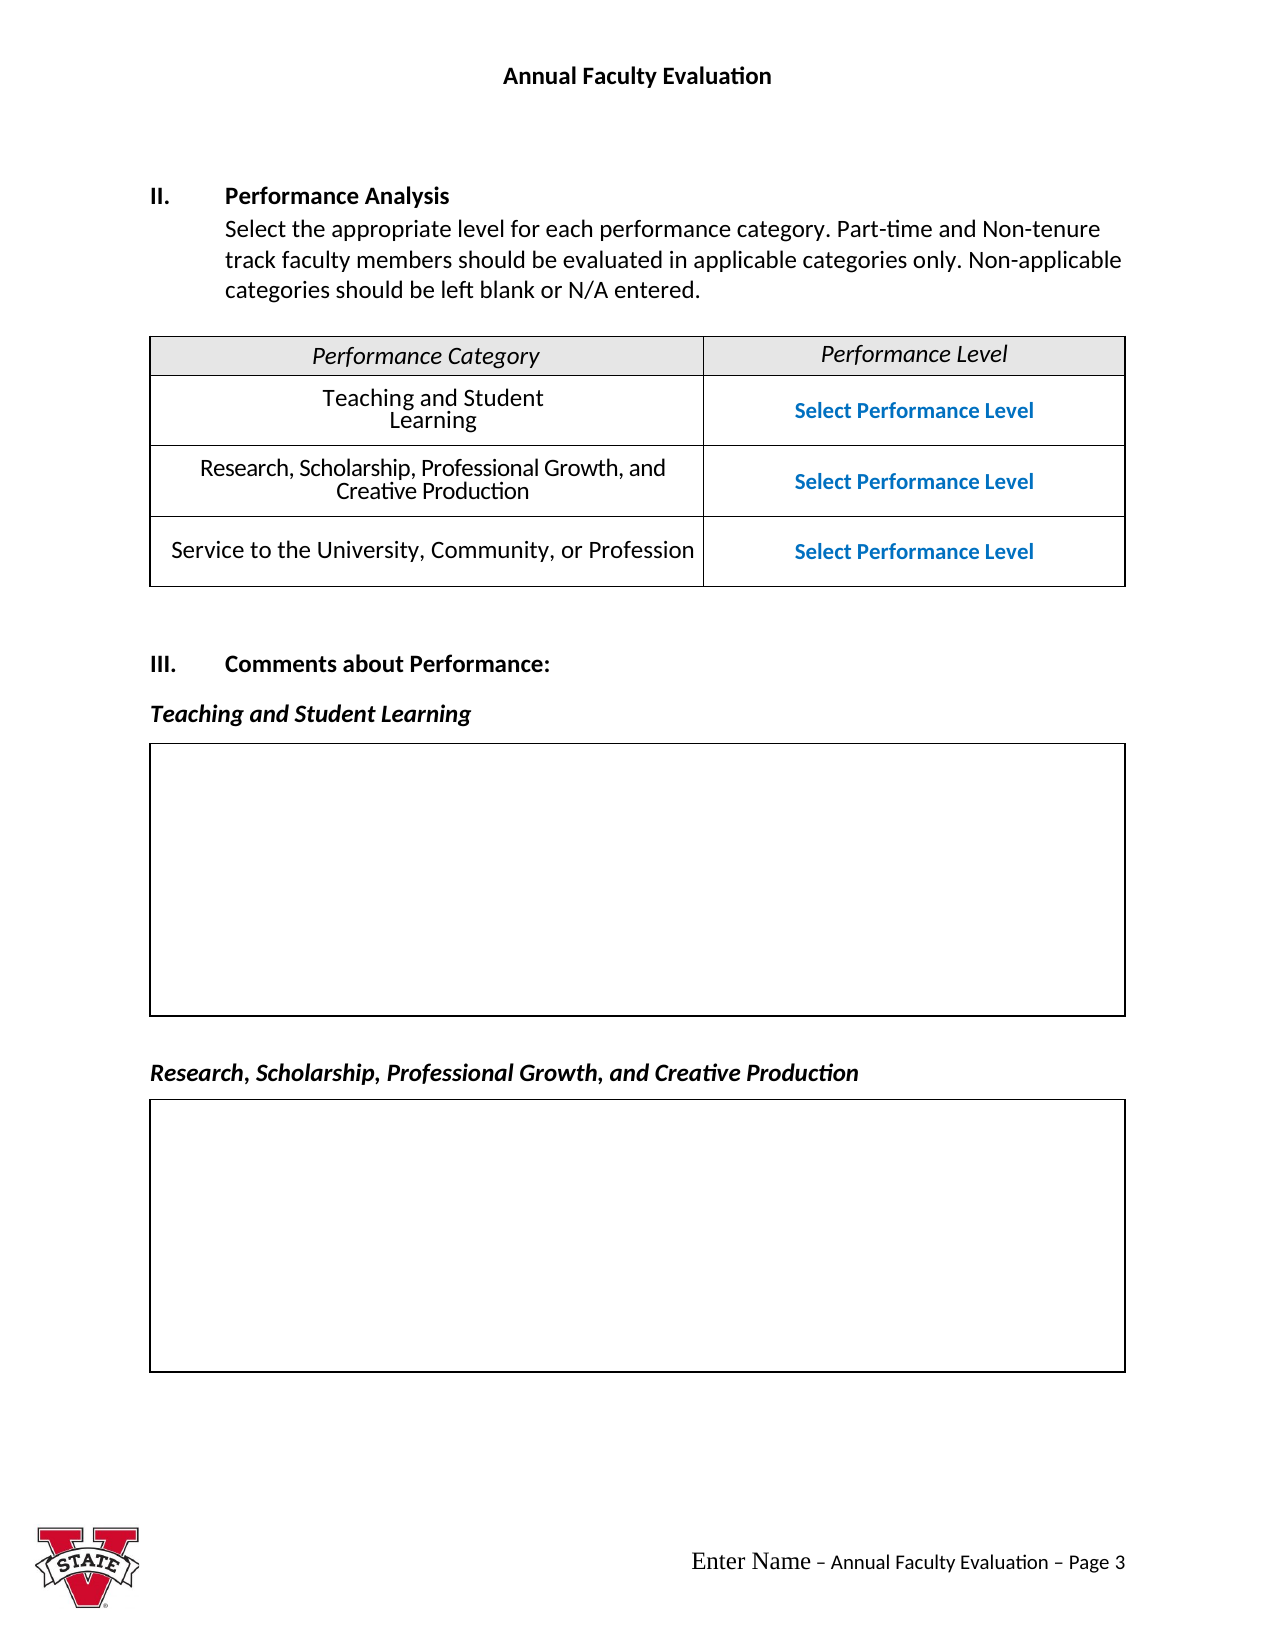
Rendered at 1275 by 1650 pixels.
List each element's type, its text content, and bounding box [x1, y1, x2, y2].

table_cell Teaching and Student Learning [151, 376, 703, 445]
list Performance Analysis [150, 181, 1125, 211]
table_header Performance Category [151, 337, 703, 375]
table_cell Research, Scholarship, Professional Growth, and Creative Production [151, 446, 703, 516]
table_cell [704, 446, 1124, 516]
table_cell [704, 376, 1124, 445]
table_cell [704, 517, 1124, 586]
picture [32, 1524, 139, 1609]
text Teaching and Student Learning [150, 698, 1125, 728]
text Research, Scholarship, Professional Growth, and Creative Production [150, 1057, 1125, 1087]
list Comments about Performance: [150, 648, 1125, 679]
table_header Performance Level [704, 337, 1124, 375]
table_cell Service to the University, Community, or Profession [151, 517, 703, 586]
list Select the appropriate level for each performance category. Part-time and Non-tenure track faculty members should be evaluated in applicable categories only. Non-applicable categories should be left blank or N/A entered. [225, 213, 1125, 305]
